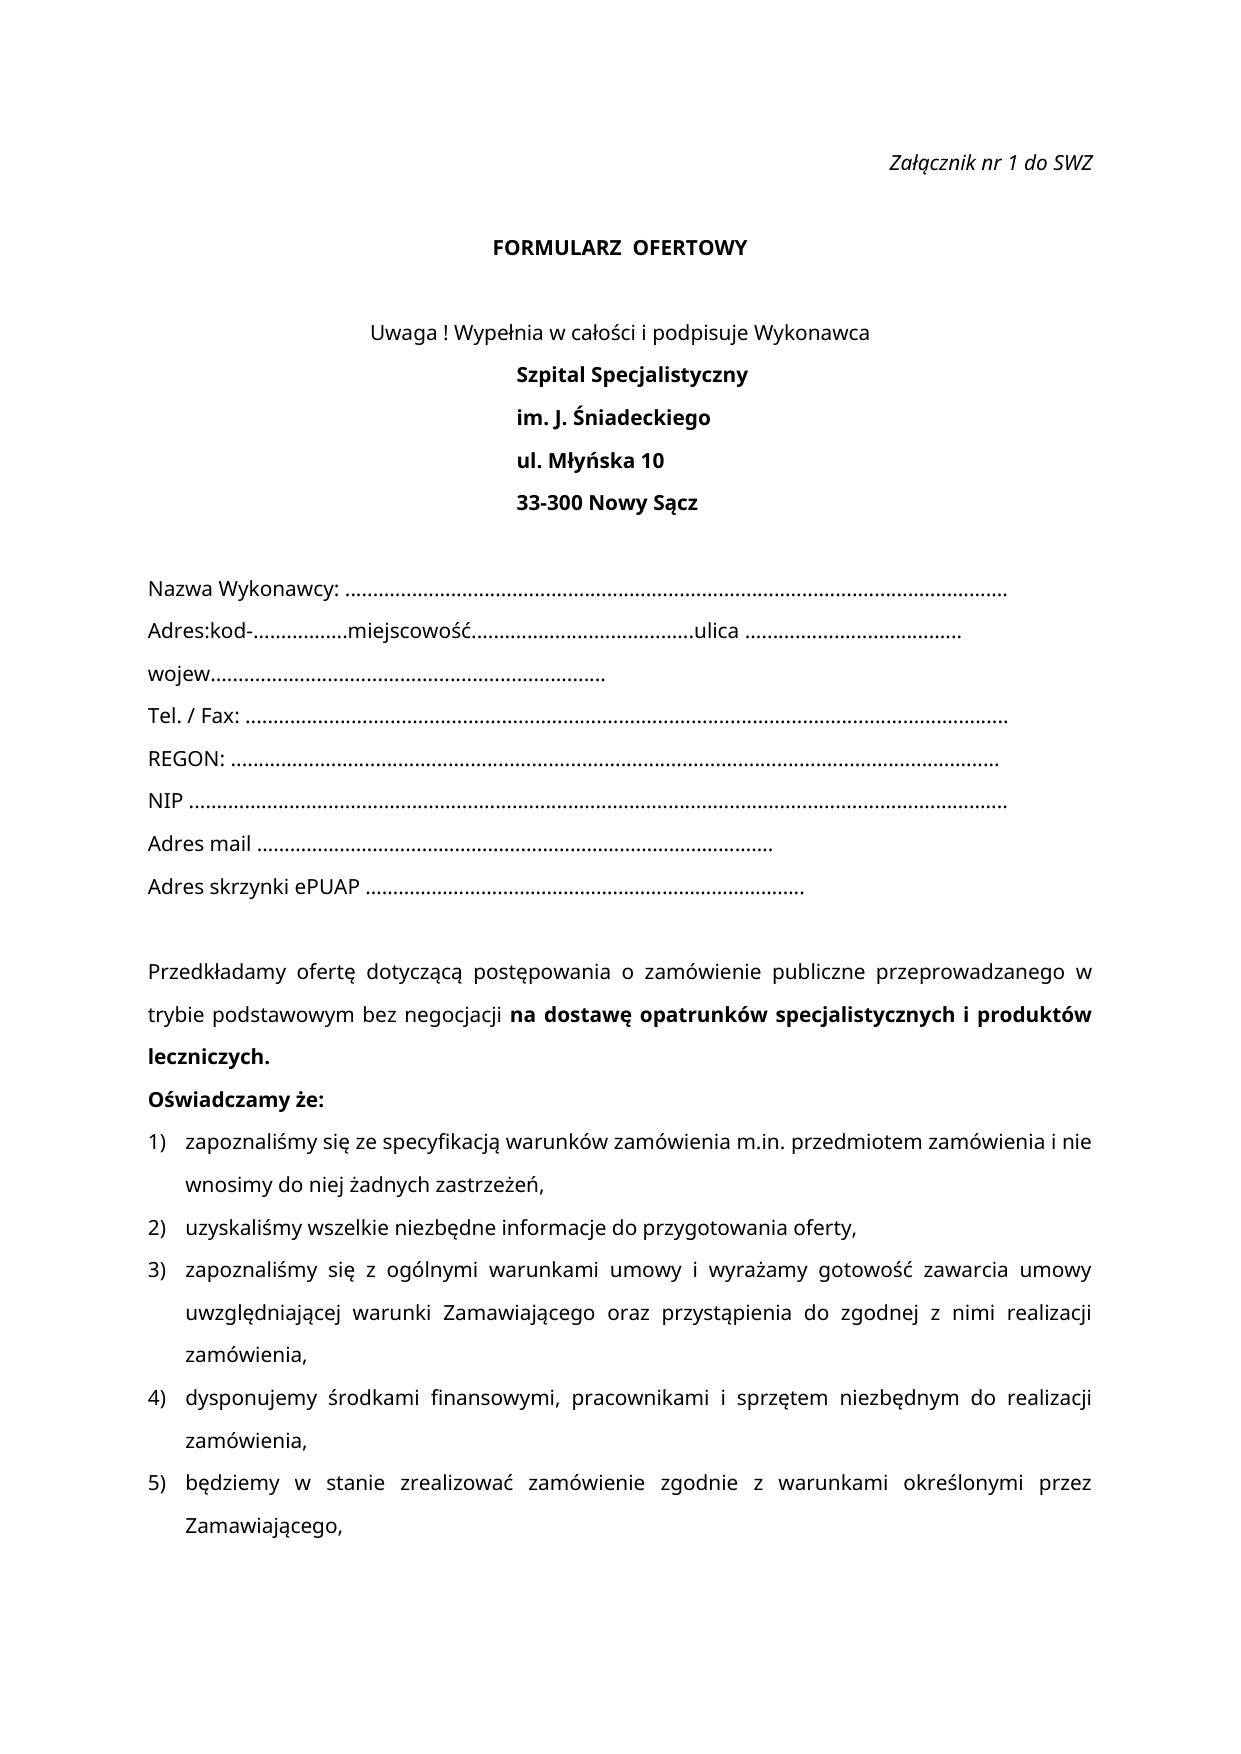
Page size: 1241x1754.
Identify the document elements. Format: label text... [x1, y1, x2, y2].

text Szpital Specjalistyczny [148, 361, 1093, 389]
text Załącznik nr 1 do SWZ [148, 148, 1093, 176]
text Przedkładamy ofertę dotyczącą postępowania o zamówienie publiczne przeprowadzanego w trybie podstawowym bez negocjacji na dostawę opatrunków specjalistycznych i produktów leczniczych. [148, 957, 1093, 1071]
list uzyskaliśmy wszelkie niezbędne informacje do przygotowania oferty, [148, 1213, 1093, 1241]
list będziemy w stanie zrealizować zamówienie zgodnie z warunkami określonymi przez Zamawiającego, [148, 1468, 1093, 1539]
subtitle FORMULARZ OFERTOWY [148, 233, 1093, 261]
text Adres mail …………………………………………………………………………………. [148, 829, 1093, 858]
text 33-300 Nowy Sącz [148, 488, 1093, 517]
text im. J. Śniadeckiego [148, 403, 1093, 432]
text Adres skrzynki ePUAP …………………………………………………………………….. [148, 872, 1093, 900]
list dysponujemy środkami finansowymi, pracownikami i sprzętem niezbędnym do realizacji zamówienia, [148, 1383, 1093, 1454]
text NIP ................................................................................................................................................... [148, 787, 1093, 815]
text Tel. / Fax: ......................................................................................................................................... [148, 701, 1093, 730]
text Nazwa Wykonawcy: ....................................................................................................................... [148, 574, 1093, 602]
text REGON: .......................................................................................................................................... [148, 744, 1093, 772]
text Oświadczamy że: [148, 1085, 1093, 1113]
list zapoznaliśmy się ze specyfikacją warunków zamówienia m.in. przedmiotem zamówienia i nie wnosimy do niej żadnych zastrzeżeń, [148, 1127, 1093, 1198]
text Adres:kod-.................miejscowość........................................ulica ....................................... wojew....................................................................... [148, 616, 1093, 687]
list zapoznaliśmy się z ogólnymi warunkami umowy i wyrażamy gotowość zawarcia umowy uwzględniającej warunki Zamawiającego oraz przystąpienia do zgodnej z nimi realizacji zamówienia, [148, 1255, 1093, 1369]
text ul. Młyńska 10 [148, 446, 1093, 474]
subtitle Uwaga ! Wypełnia w całości i podpisuje Wykonawca [148, 318, 1093, 346]
